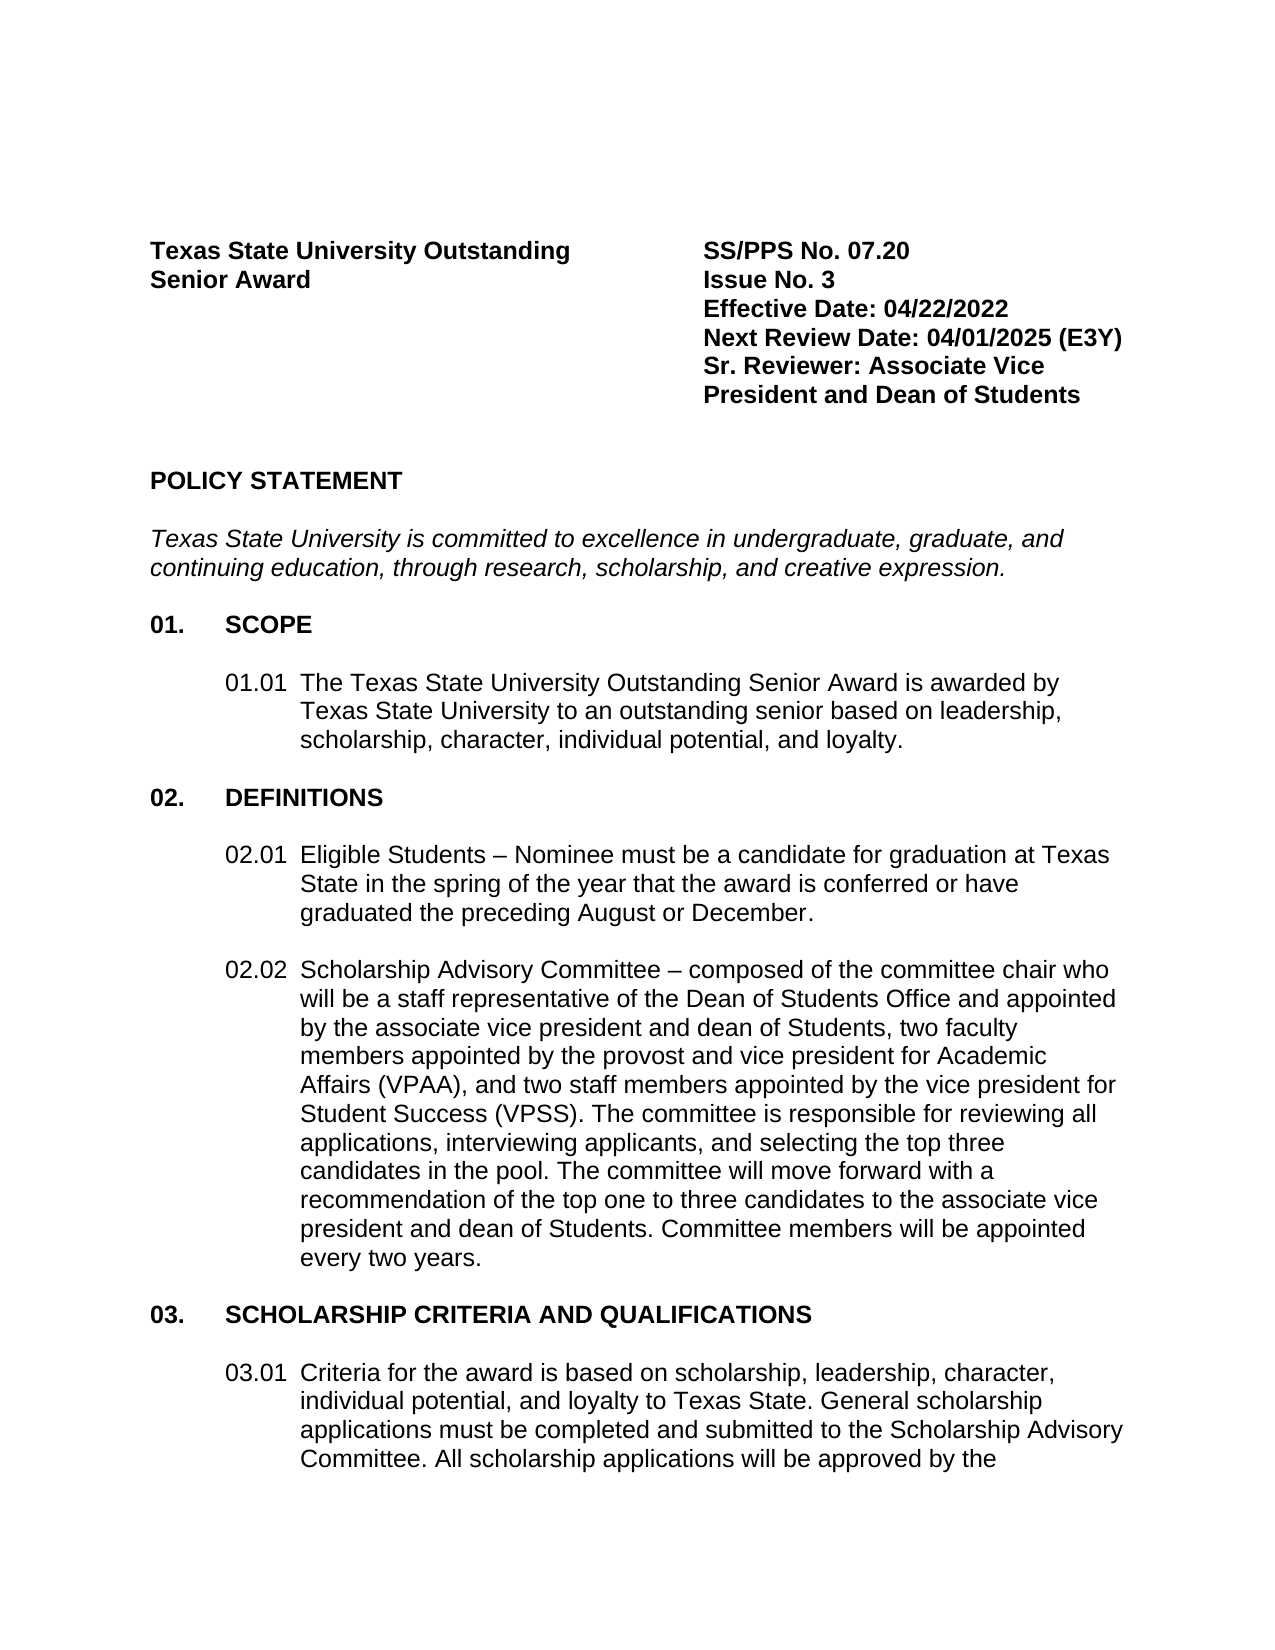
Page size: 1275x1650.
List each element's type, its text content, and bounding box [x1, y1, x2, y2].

text 02. DEFINITIONS [150, 782, 1125, 811]
text 02.01 Eligible Students – Nominee must be a candidate for graduation at Texas State in the spring of the year that the award is conferred or have graduated the preceding August or December. [225, 840, 1125, 926]
text Texas State University Outstanding SS/PPS No. 07.20 [150, 236, 1125, 265]
text 03. SCHOLARSHIP CRITERIA AND QUALIFICATIONS [150, 1300, 1125, 1329]
list 01. SCOPE [150, 610, 1125, 639]
text Next Review Date: 04/01/2025 (E3Y) [150, 322, 1125, 351]
text President and Dean of Students [150, 380, 1125, 409]
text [225, 1357, 1125, 1472]
text Texas State University is committed to excellence in undergraduate, graduate, and continuing education, through research, scholarship, and creative expression. [150, 524, 1125, 581]
text Sr. Reviewer: Associate Vice [150, 351, 1125, 380]
list The Texas State University Outstanding Senior Award is awarded by Texas State University to an outstanding senior based on leadership, scholarship, character, individual potential, and loyalty. [225, 667, 1125, 754]
text POLICY STATEMENT [150, 466, 1125, 495]
text 02.02 Scholarship Advisory Committee – composed of the committee chair who will be a staff representative of the Dean of Students Office and appointed by the associate vice president and dean of Students, two faculty members appointed by the provost and vice president for Academic Affairs (VPAA), and two staff members appointed by the vice president for Student Success (VPSS). The committee is responsible for reviewing all applications, interviewing applicants, and selecting the top three candidates in the pool. The committee will move forward with a recommendation of the top one to three candidates to the associate vice president and dean of Students. Committee members will be appointed every two years. [225, 955, 1125, 1271]
text Effective Date: 04/22/2022 [150, 294, 1125, 322]
text Senior Award Issue No. 3 [150, 265, 1125, 294]
